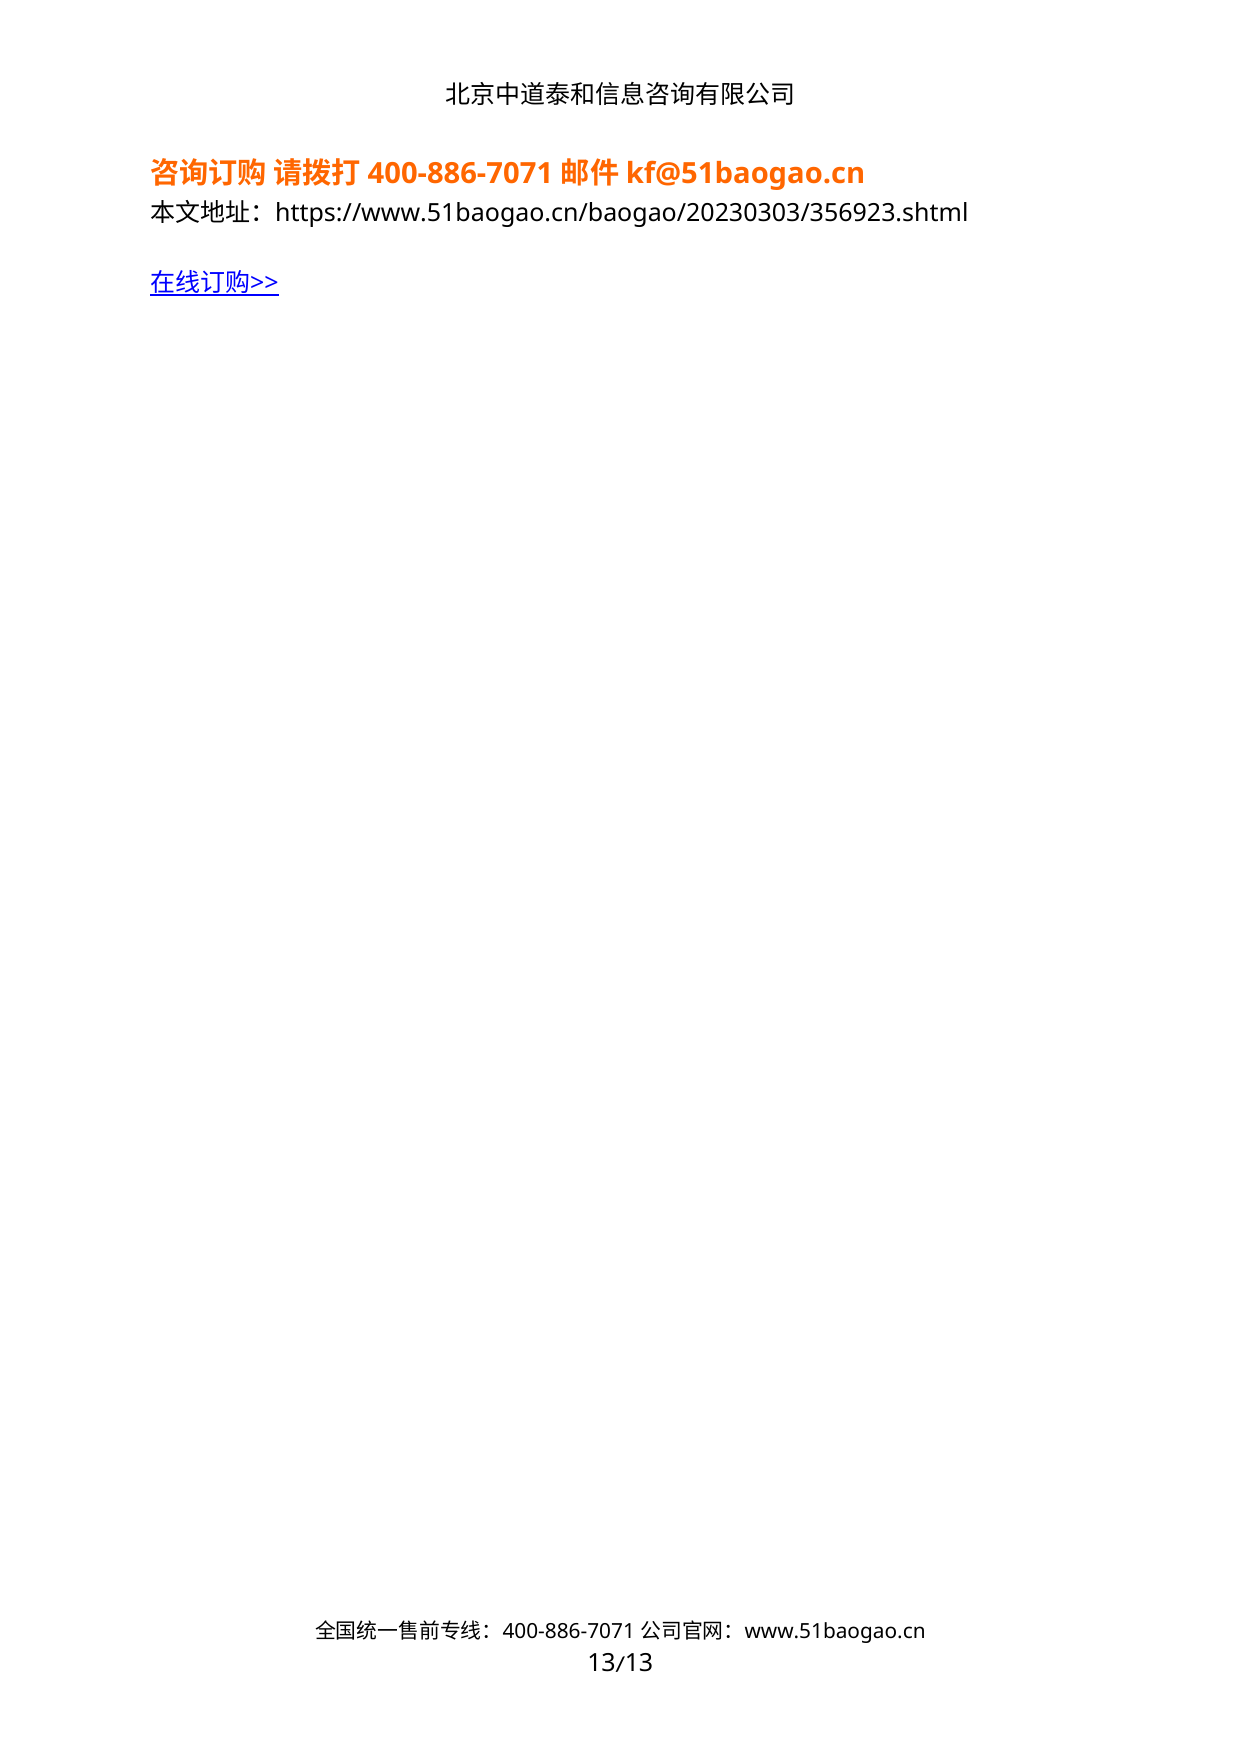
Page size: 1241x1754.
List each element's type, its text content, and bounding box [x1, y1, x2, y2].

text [150, 150, 1090, 229]
text 在线订购>> [150, 229, 1090, 299]
